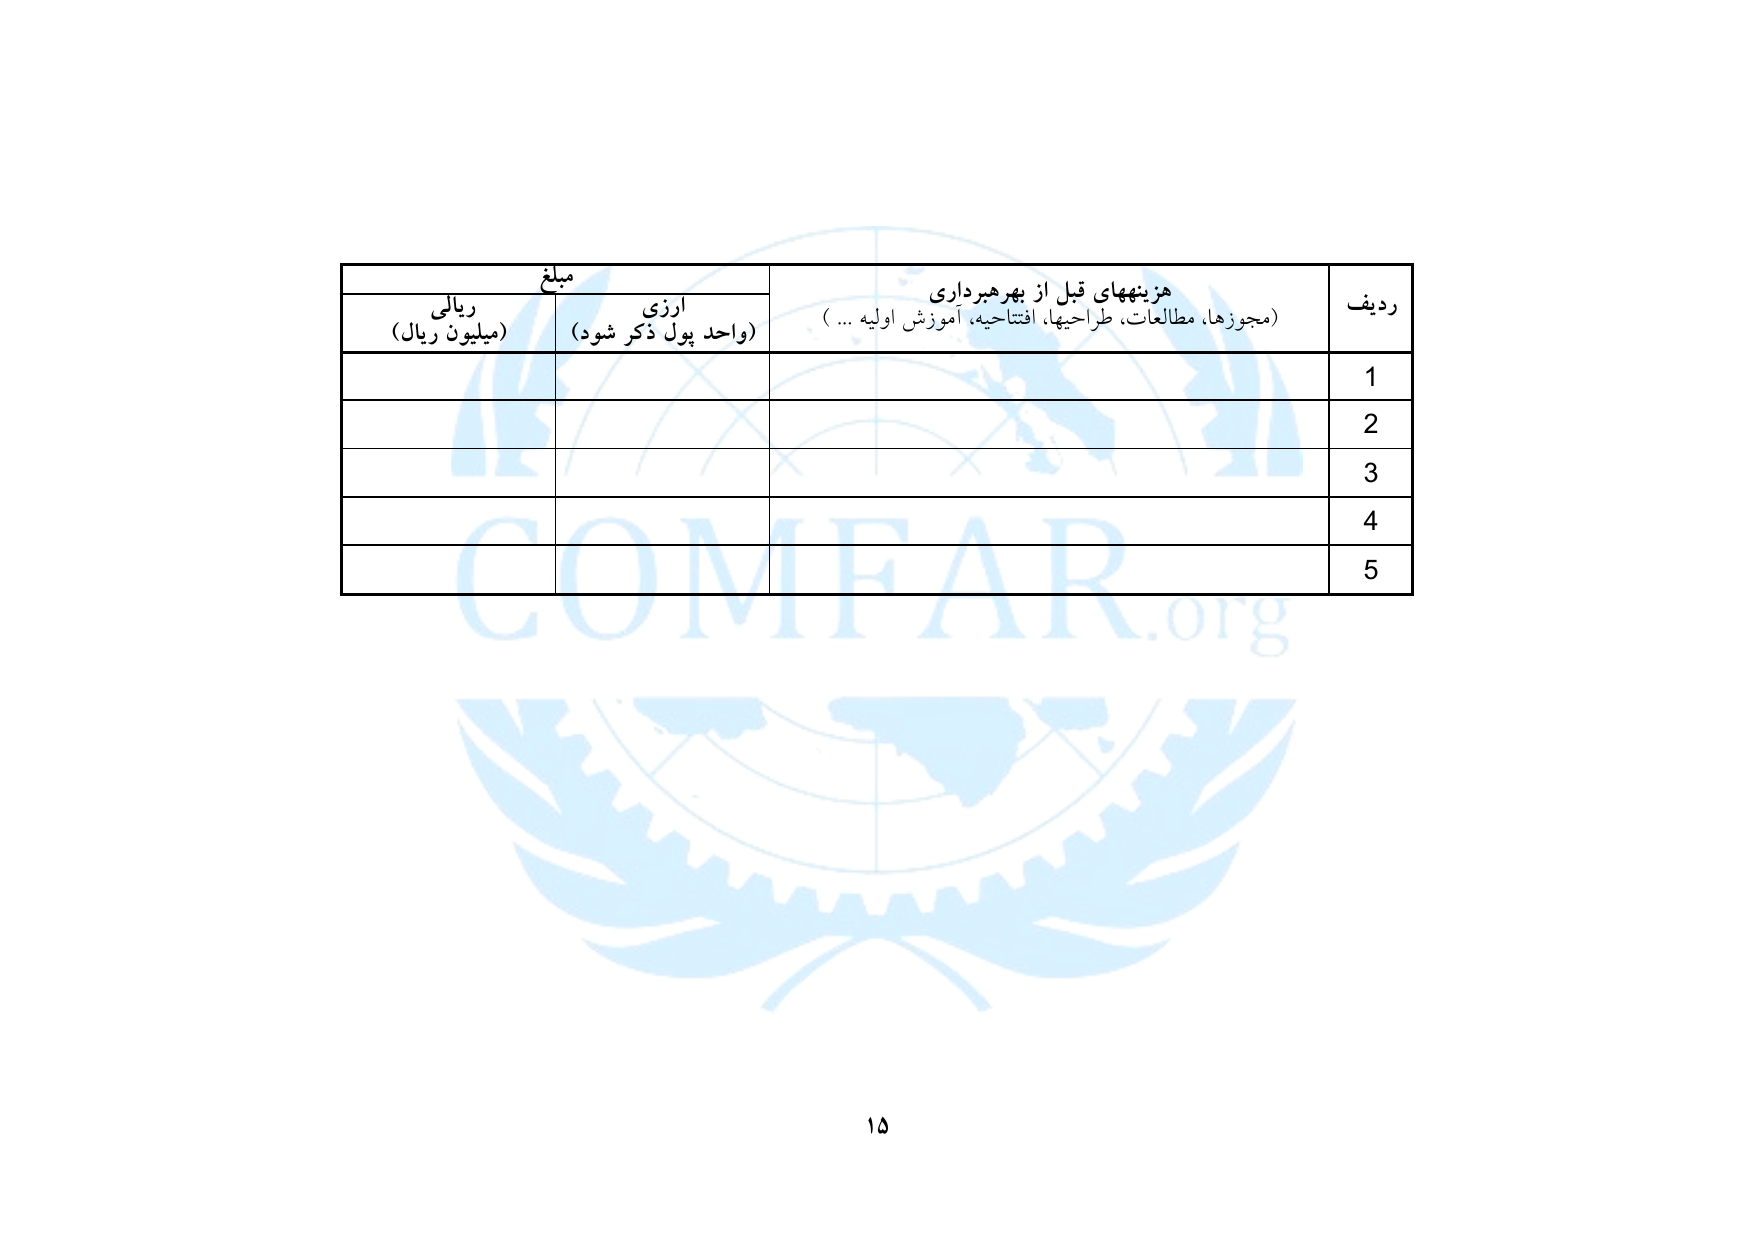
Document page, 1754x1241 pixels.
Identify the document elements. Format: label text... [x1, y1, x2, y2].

table_cell [770, 546, 1328, 593]
table_cell [770, 449, 1328, 496]
table_header مبلغ [343, 266, 554, 293]
table_cell ارزی (واحد پول ذکر شود) [556, 295, 769, 351]
table_cell [343, 546, 555, 593]
table_cell 1 [1330, 354, 1411, 399]
table_cell [343, 449, 555, 496]
table_cell 3 [1330, 449, 1411, 496]
table_cell 2 [1330, 401, 1411, 447]
table_cell [556, 401, 769, 447]
table_header رديف [1330, 266, 1411, 351]
table_cell [556, 546, 769, 593]
table_cell ریالی (میلیون ریال) [343, 295, 555, 351]
table_cell [770, 401, 1328, 447]
table_cell [770, 498, 1328, 544]
table_cell [556, 498, 769, 544]
table_cell [556, 449, 769, 496]
table_header مبلغ [542, 266, 769, 293]
table_cell 5 [1330, 546, 1411, 593]
table_cell [343, 498, 555, 544]
table_cell [343, 354, 555, 399]
table_cell [556, 354, 769, 399]
table_cell 4 [1330, 498, 1411, 544]
table_cell [770, 354, 1328, 399]
table_header هزینههای قبل از بهرهبرداری (مجوزها، مطالعات، طراحیها، افتتاحیه، آموزش اولیه ... ) [770, 266, 1328, 351]
table_cell [343, 401, 555, 447]
